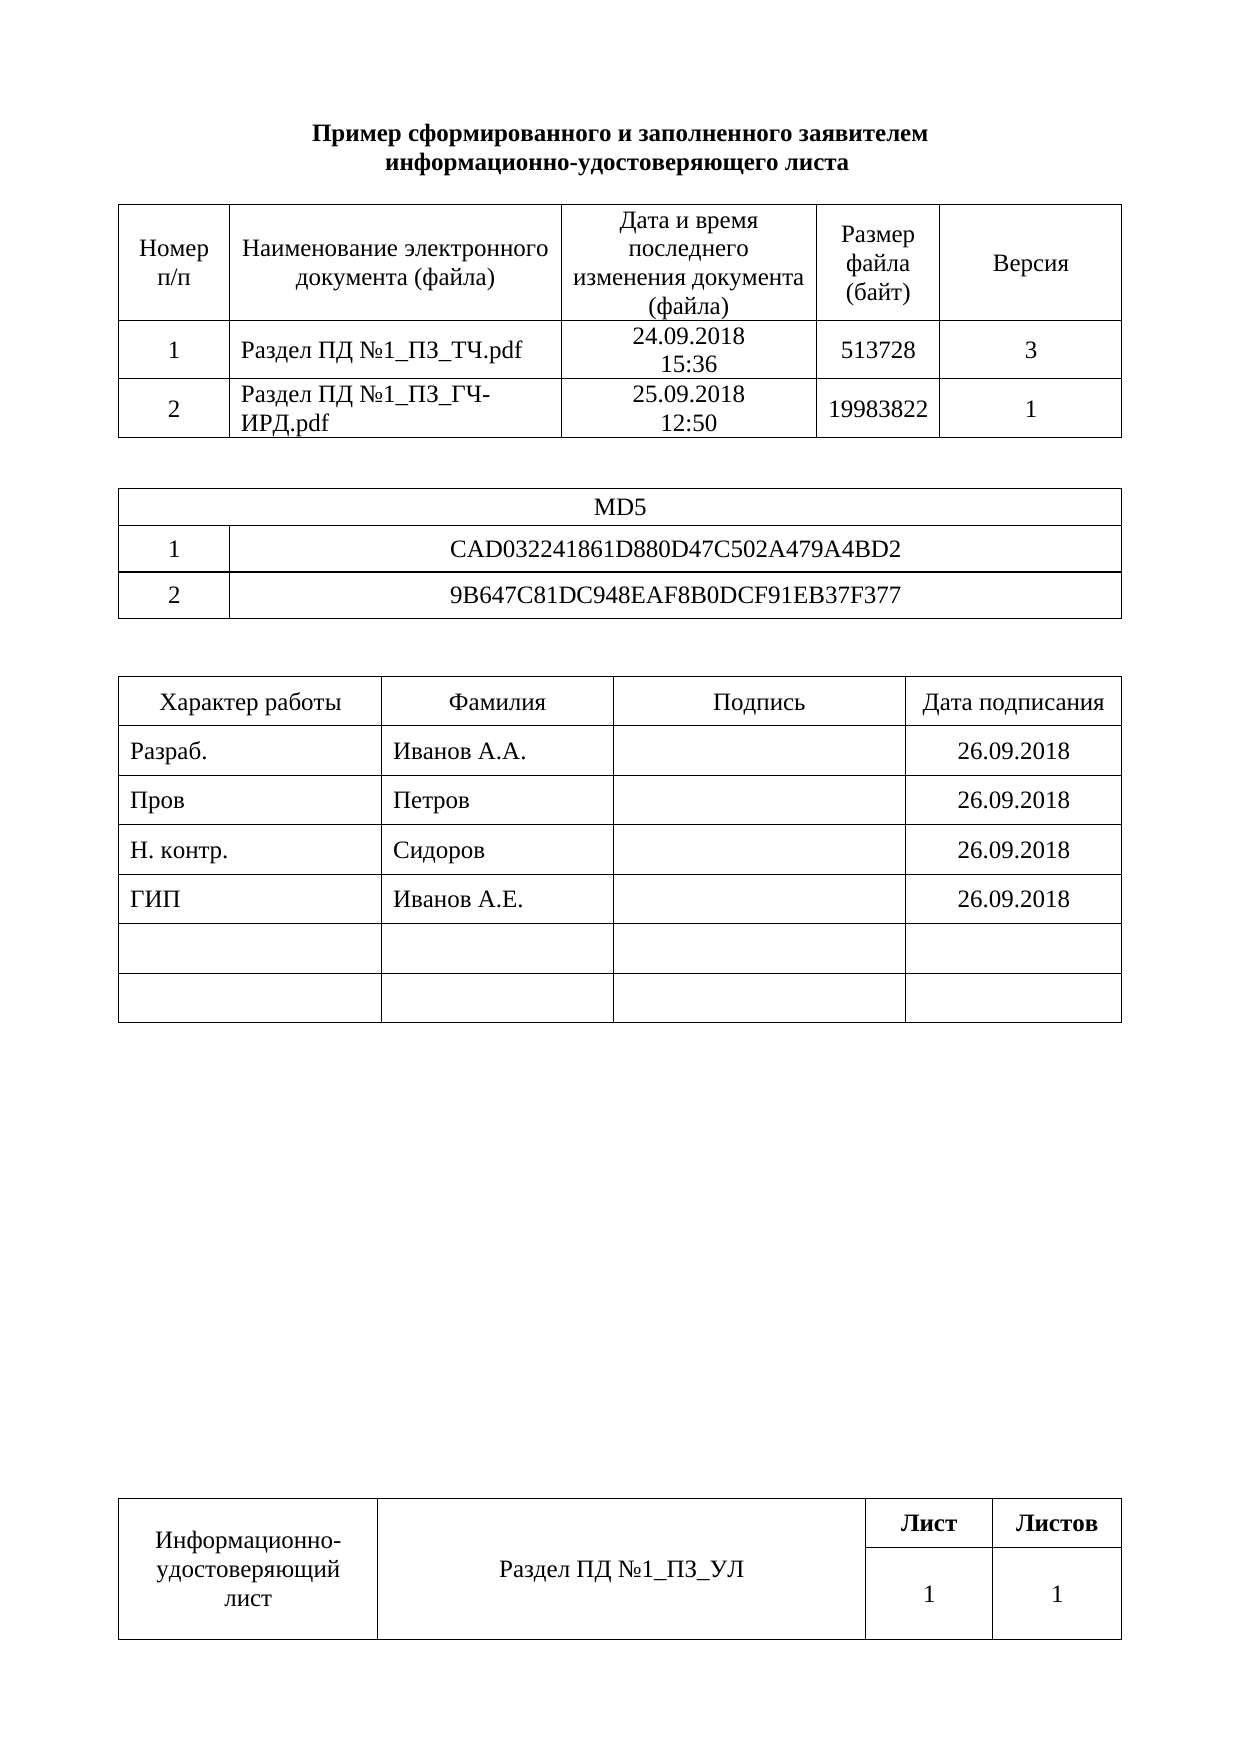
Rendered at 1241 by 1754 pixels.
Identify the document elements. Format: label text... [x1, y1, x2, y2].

table_cell Пров [119, 776, 381, 824]
table_cell Раздел ПД №1_ПЗ_ГЧ-ИРД.pdf [230, 379, 561, 437]
table_cell 25.09.2018 12:50 [562, 379, 816, 437]
table_cell 26.09.2018 [906, 825, 1121, 873]
table_header Листов [993, 1499, 1121, 1547]
table_cell Разраб. [119, 726, 381, 774]
table_header Характер работы [119, 677, 381, 725]
table_header Наименование электронного документа (файла) [230, 205, 561, 320]
table_header MD5 [119, 489, 1121, 525]
table_cell Петров [382, 776, 613, 824]
table_cell 2 [119, 573, 229, 617]
table_header Номер п/п [119, 205, 229, 320]
table_header Лист [866, 1499, 992, 1547]
table_cell [614, 726, 905, 774]
table_cell 3 [940, 321, 1121, 378]
table_cell ГИП [119, 875, 381, 923]
table_cell 1 [119, 526, 229, 571]
table_cell 24.09.2018 15:36 [562, 321, 816, 378]
table_header Фамилия [382, 677, 613, 725]
table_cell [382, 924, 613, 972]
table_cell [614, 974, 905, 1022]
table_cell 26.09.2018 [906, 776, 1121, 824]
table_cell [906, 924, 1121, 972]
text информационно-удостоверяющего листа [118, 147, 1122, 204]
table_cell 26.09.2018 [906, 875, 1121, 923]
table_header Дата подписания [906, 677, 1121, 725]
table_cell [119, 974, 381, 1022]
table_cell [906, 974, 1121, 1022]
table_cell CAD032241861D880D47C502A479A4BD2 [230, 526, 1121, 571]
table_cell 9B647C81DC948EAF8B0DCF91EB37F377 [230, 573, 1121, 617]
table_cell 1 [940, 379, 1121, 437]
table_cell 1 [119, 321, 229, 378]
table_cell Раздел ПД №1_ПЗ_ТЧ.pdf [230, 321, 561, 378]
table_cell 26.09.2018 [906, 726, 1121, 774]
table_cell 1 [993, 1548, 1121, 1639]
table_cell [614, 776, 905, 824]
table_cell Иванов А.А. [382, 726, 613, 774]
table_cell [614, 825, 905, 873]
table_cell 2 [119, 379, 229, 437]
table_header Информационно-удостоверяющий лист [119, 1499, 377, 1639]
text Пример сформированного и заполненного заявителем [118, 118, 1122, 147]
table_header Раздел ПД №1_ПЗ_УЛ [378, 1499, 865, 1639]
table_header Версия [940, 205, 1121, 320]
table_cell 19983822 [817, 379, 939, 437]
table_cell [614, 924, 905, 972]
table_cell Сидоров [382, 825, 613, 873]
table_cell [382, 974, 613, 1022]
table_cell Н. контр. [119, 825, 381, 873]
table_header Размер файла (байт) [817, 205, 939, 320]
table_header Дата и время последнего изменения документа (файла) [562, 205, 816, 320]
table_cell [119, 924, 381, 972]
table_cell 1 [866, 1548, 992, 1639]
table_cell 513728 [817, 321, 939, 378]
table_cell Иванов А.Е. [382, 875, 613, 923]
table_header Подпись [614, 677, 905, 725]
table_cell [614, 875, 905, 923]
